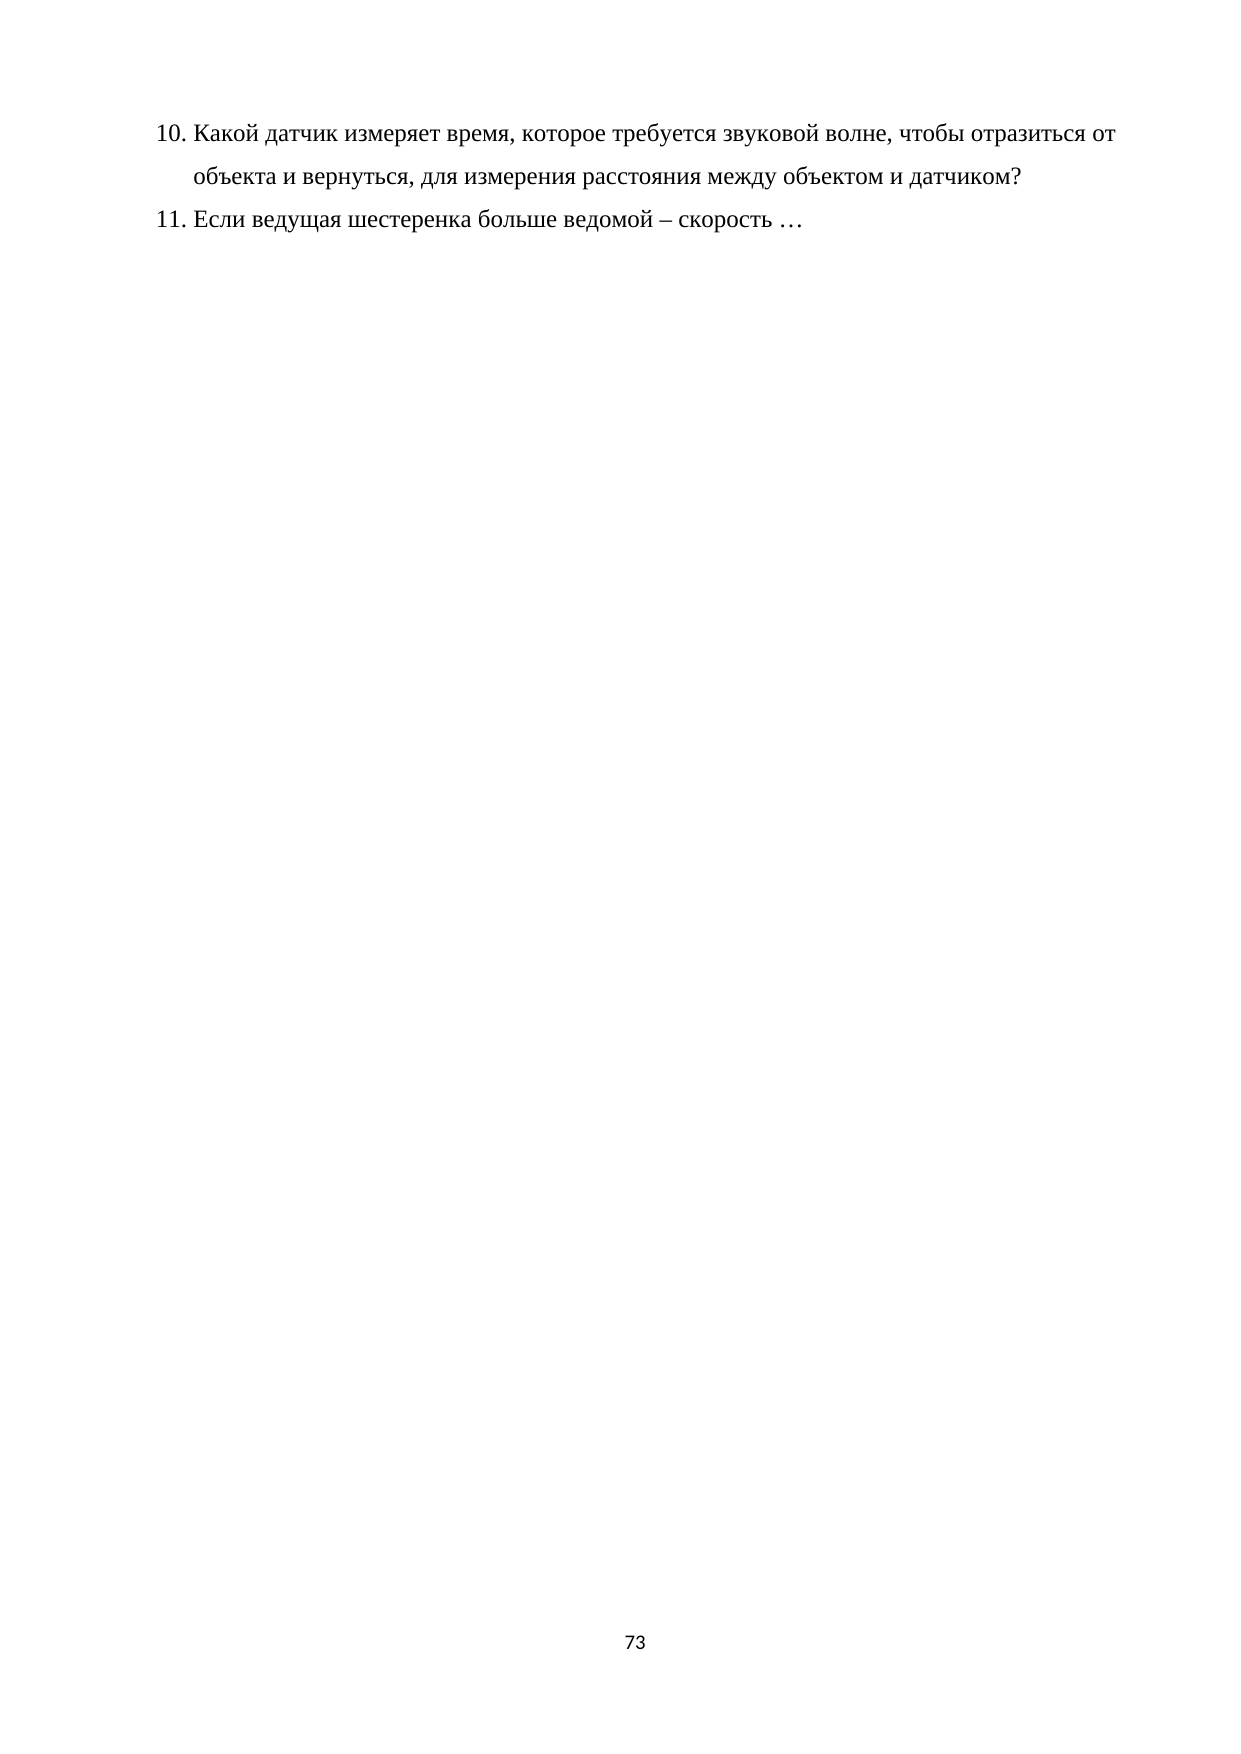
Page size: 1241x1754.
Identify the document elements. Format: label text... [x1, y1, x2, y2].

list Какой датчик измеряет время, которое требуется звуковой волне, чтобы отразиться от объекта и вернуться, для измерения расстояния между объектом и датчиком? [156, 118, 1152, 190]
list Если ведущая шестеренка больше ведомой – скорость … [156, 204, 1152, 233]
